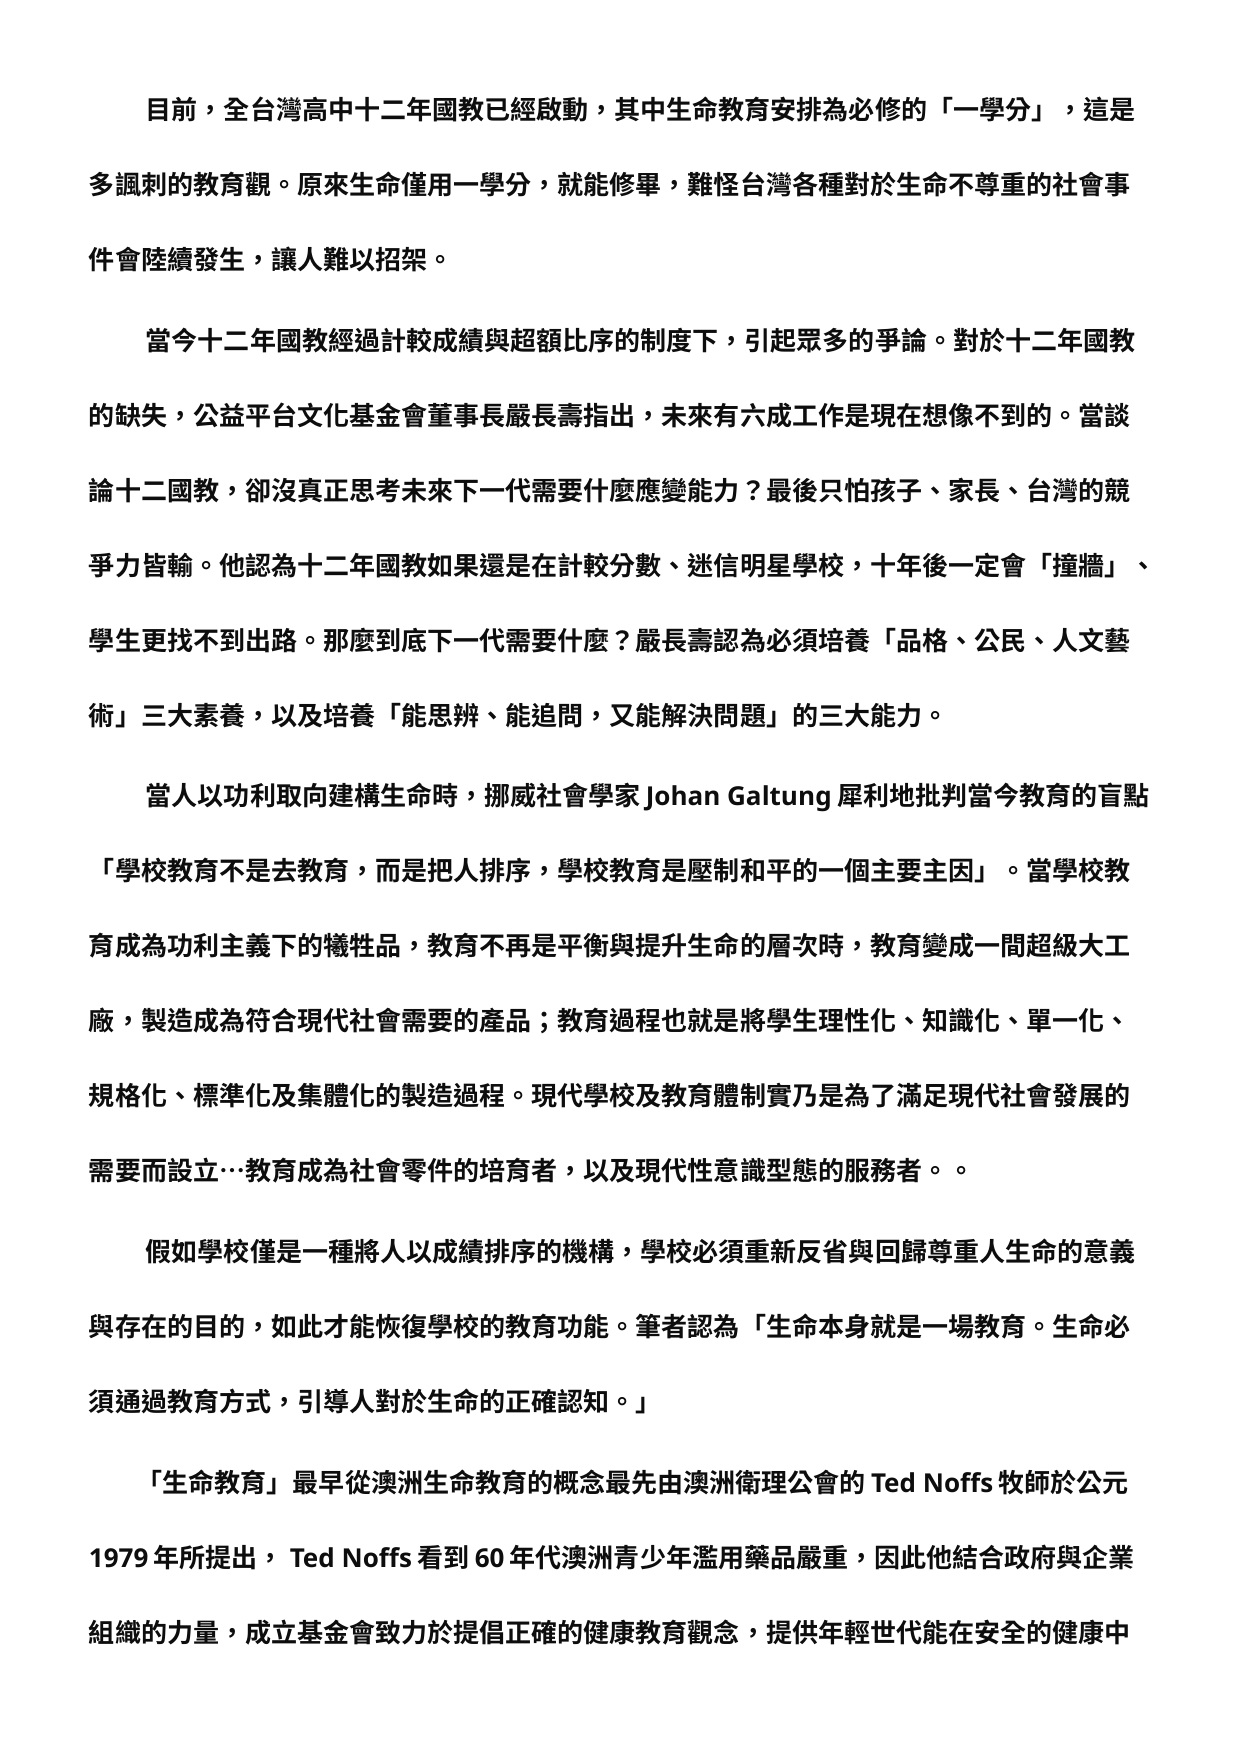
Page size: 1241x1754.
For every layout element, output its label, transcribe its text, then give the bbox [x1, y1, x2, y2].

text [89, 1443, 1152, 1668]
text 目前，全台灣高中十二年國教已經啟動，其中生命教育安排為必修的「一學分」，這是多諷刺的教育觀。原來生命僅用一學分，就能修畢，難怪台灣各種對於生命不尊重的社會事件會陸續發生，讓人難以招架。 [89, 71, 1152, 296]
text 當人以功利取向建構生命時，挪威社會學家Johan Galtung犀利地批判當今教育的盲點「學校教育不是去教育，而是把人排序，學校教育是壓制和平的一個主要主因」。當學校教育成為功利主義下的犧牲品，教育不再是平衡與提升生命的層次時，教育變成一間超級大工廠，製造成為符合現代社會需要的產品；教育過程也就是將學生理性化、知識化、單一化、規格化、標準化及集體化的製造過程。現代學校及教育體制實乃是為了滿足現代社會發展的需要而設立…教育成為社會零件的培育者，以及現代性意識型態的服務者。。 [89, 757, 1152, 1207]
text 假如學校僅是一種將人以成績排序的機構，學校必須重新反省與回歸尊重人生命的意義與存在的目的，如此才能恢復學校的教育功能。筆者認為「生命本身就是一場教育。生命必須通過教育方式，引導人對於生命的正確認知。」 [89, 1213, 1152, 1438]
text 當今十二年國教經過計較成績與超額比序的制度下，引起眾多的爭論。對於十二年國教的缺失，公益平台文化基金會董事長嚴長壽指出，未來有六成工作是現在想像不到的。當談論十二國教，卻沒真正思考未來下一代需要什麼應變能力？最後只怕孩子、家長、台灣的競爭力皆輸。他認為十二年國教如果還是在計較分數、迷信明星學校，十年後一定會「撞牆」、學生更找不到出路。那麼到底下一代需要什麼？嚴長壽認為必須培養「品格、公民、人文藝術」三大素養，以及培養「能思辨、能追問，又能解決問題」的三大能力。 [89, 301, 1152, 751]
